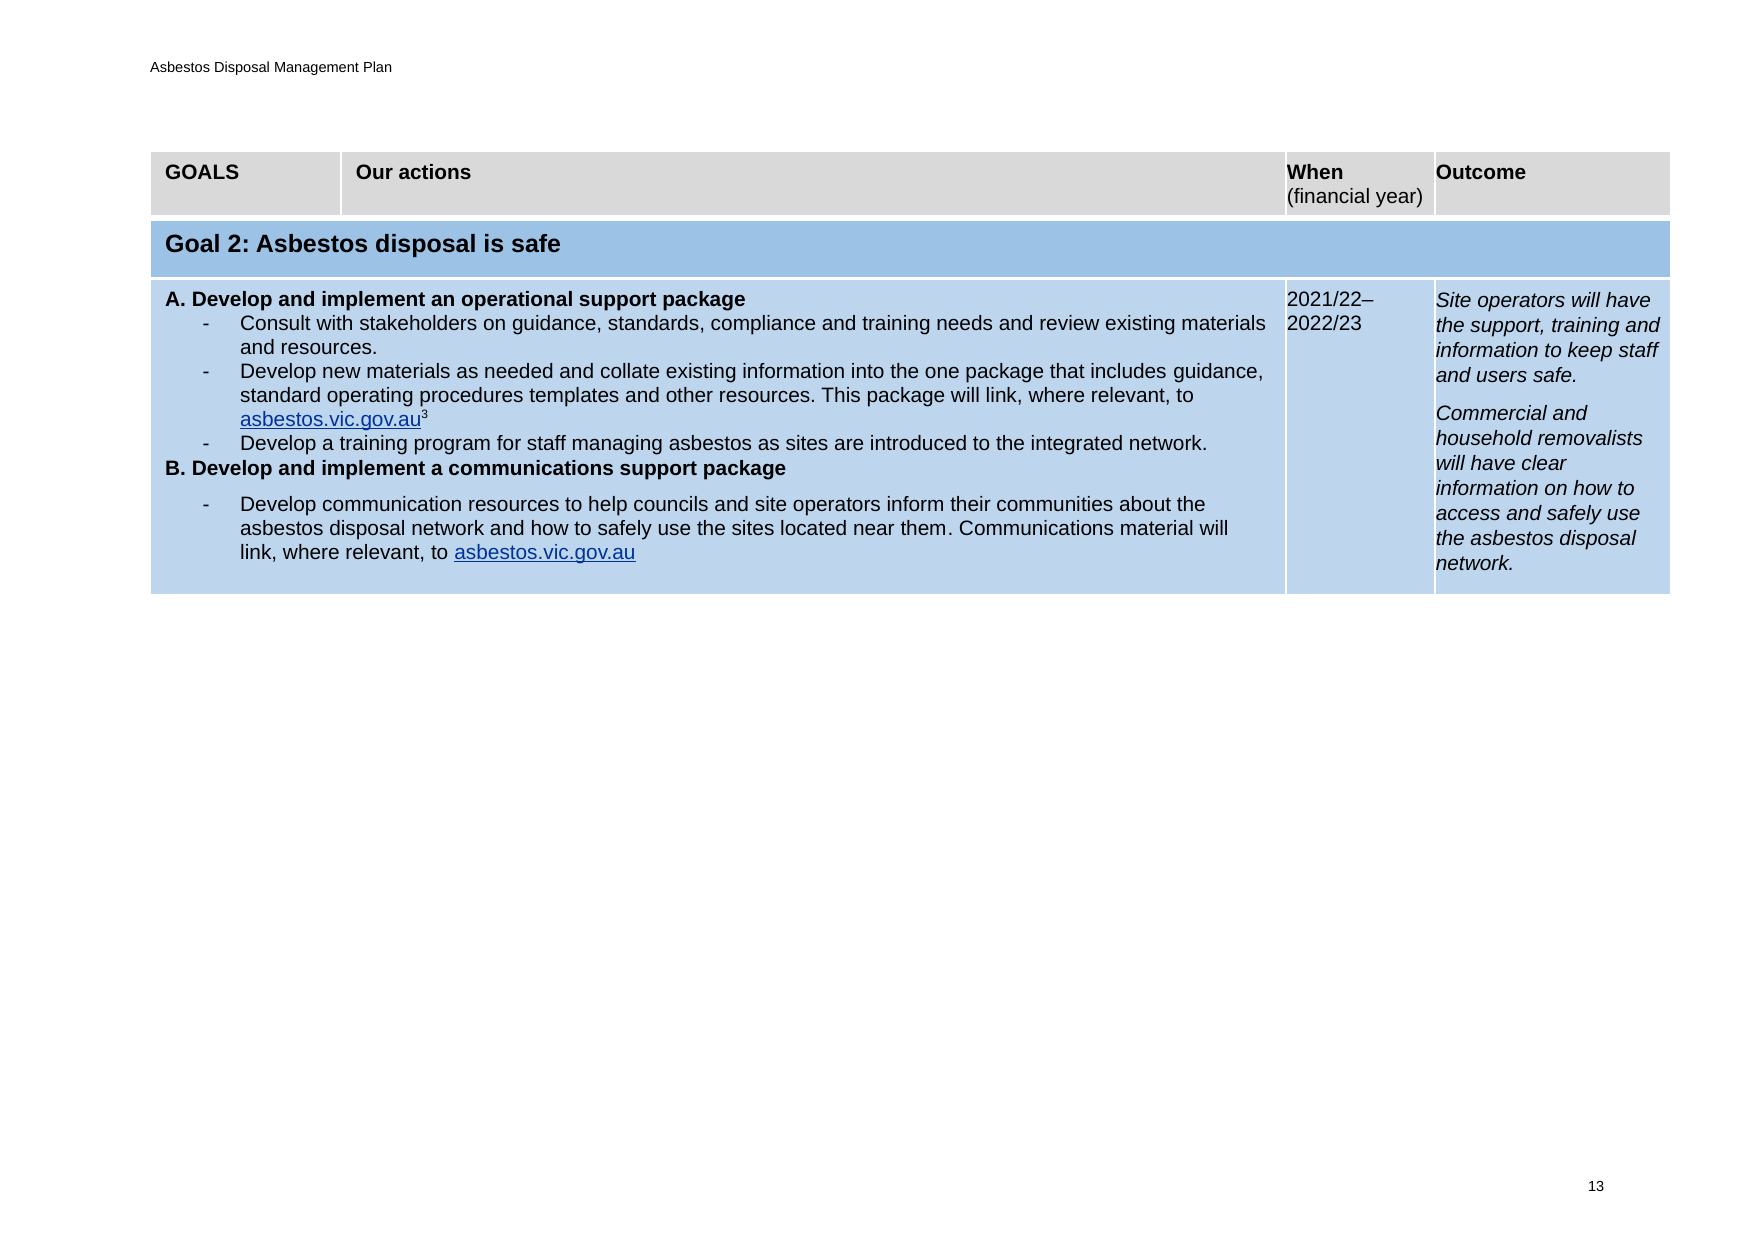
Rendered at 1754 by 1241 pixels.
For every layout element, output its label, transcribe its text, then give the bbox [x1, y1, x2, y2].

table_cell Goal 2: Asbestos disposal is safe [151, 221, 1670, 277]
table_cell Site operators will have the support, training and information to keep staff and users safe. Commercial and household removalists will have clear information on how to access and safely use the asbestos disposal network. [1436, 280, 1670, 594]
table_cell 2021/22–2022/23 [1287, 280, 1434, 594]
table_header GOALS [151, 152, 340, 215]
table_header Our actions [342, 152, 1285, 215]
table_header Outcome [1436, 152, 1670, 215]
table_header When (financial year) [1287, 152, 1434, 215]
table_cell A. Develop and implement an operational support package Consult with stakeholders on guidance, standards, compliance and training needs and review existing materials and resources. Develop new materials as needed and collate existing information into the one package that includes guidance, standard operating procedures templates and other resources. This package will link, where relevant, to asbestos.vic.gov.au3 Develop a training program for staff managing asbestos as sites are introduced to the integrated network. B. Develop and implement a communications support package Develop communication resources to help councils and site operators inform their communities about the asbestos disposal network and how to safely use the sites located near them. Communications material will link, where relevant, to asbestos.vic.gov.au [151, 280, 1285, 594]
